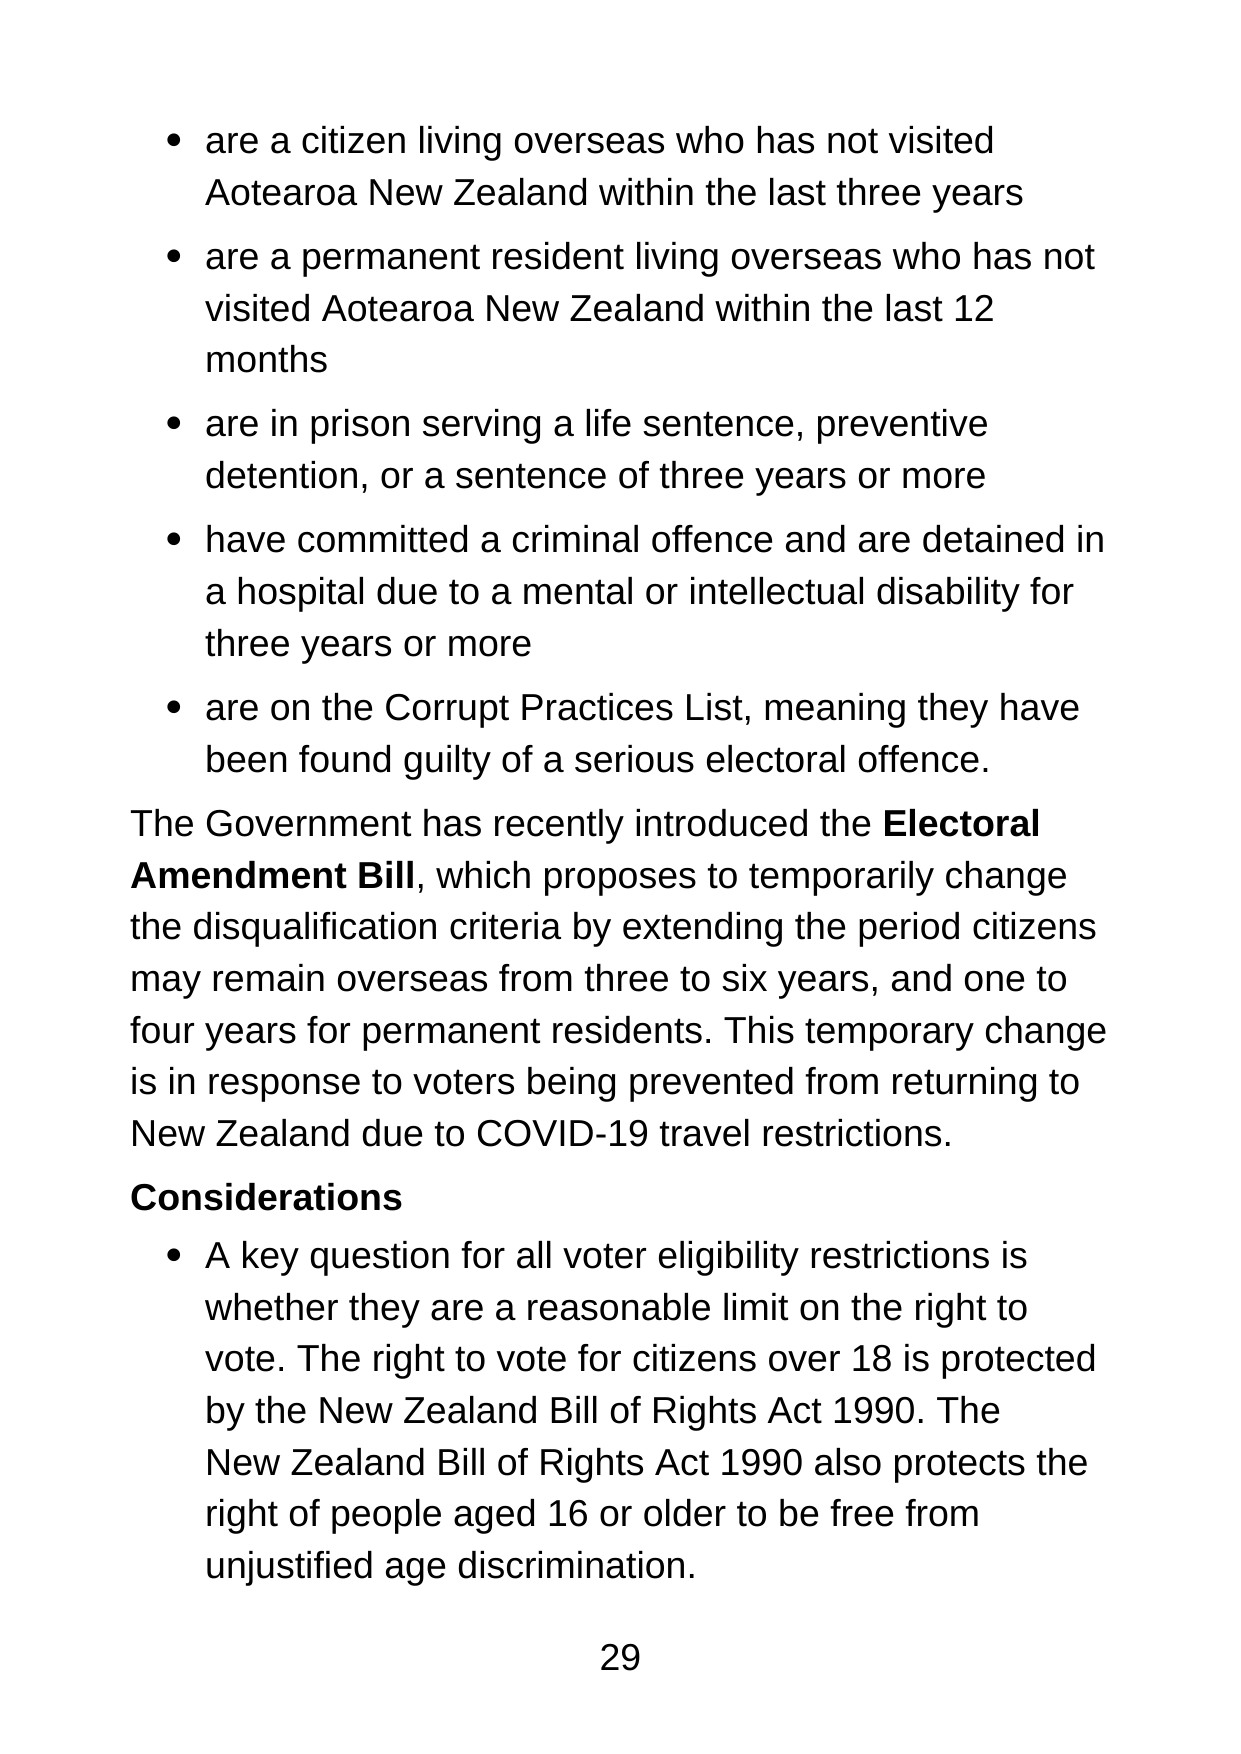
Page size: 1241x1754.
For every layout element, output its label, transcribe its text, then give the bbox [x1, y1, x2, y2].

text The Government has recently introduced the Electoral Amendment Bill, which proposes to temporarily change the disqualification criteria by extending the period citizens may remain overseas from three to six years, and one to four years for permanent residents. This temporary change is in response to voters being prevented from returning to New Zealand due to COVID-19 travel restrictions. [130, 801, 1110, 1154]
list are on the Corrupt Practices List, meaning they have been found guilty of a serious electoral offence. [167, 685, 1110, 780]
list are in prison serving a life sentence, preventive detention, or a sentence of three years or more [167, 402, 1110, 497]
subtitle Considerations [130, 1175, 1110, 1218]
list are a citizen living overseas who has not visited Aotearoa New Zealand within the last three years [167, 118, 1110, 213]
list A key question for all voter eligibility restrictions is whether they are a reasonable limit on the right to vote. The right to vote for citizens over 18 is protected by the New Zealand Bill of Rights Act 1990. The New Zealand Bill of Rights Act 1990 also protects the right of people aged 16 or older to be free from unjustified age discrimination. [167, 1233, 1110, 1586]
list are a permanent resident living overseas who has not visited Aotearoa New Zealand within the last 12 months [167, 234, 1110, 381]
list have committed a criminal offence and are detained in a hospital due to a mental or intellectual disability for three years or more [167, 518, 1110, 664]
